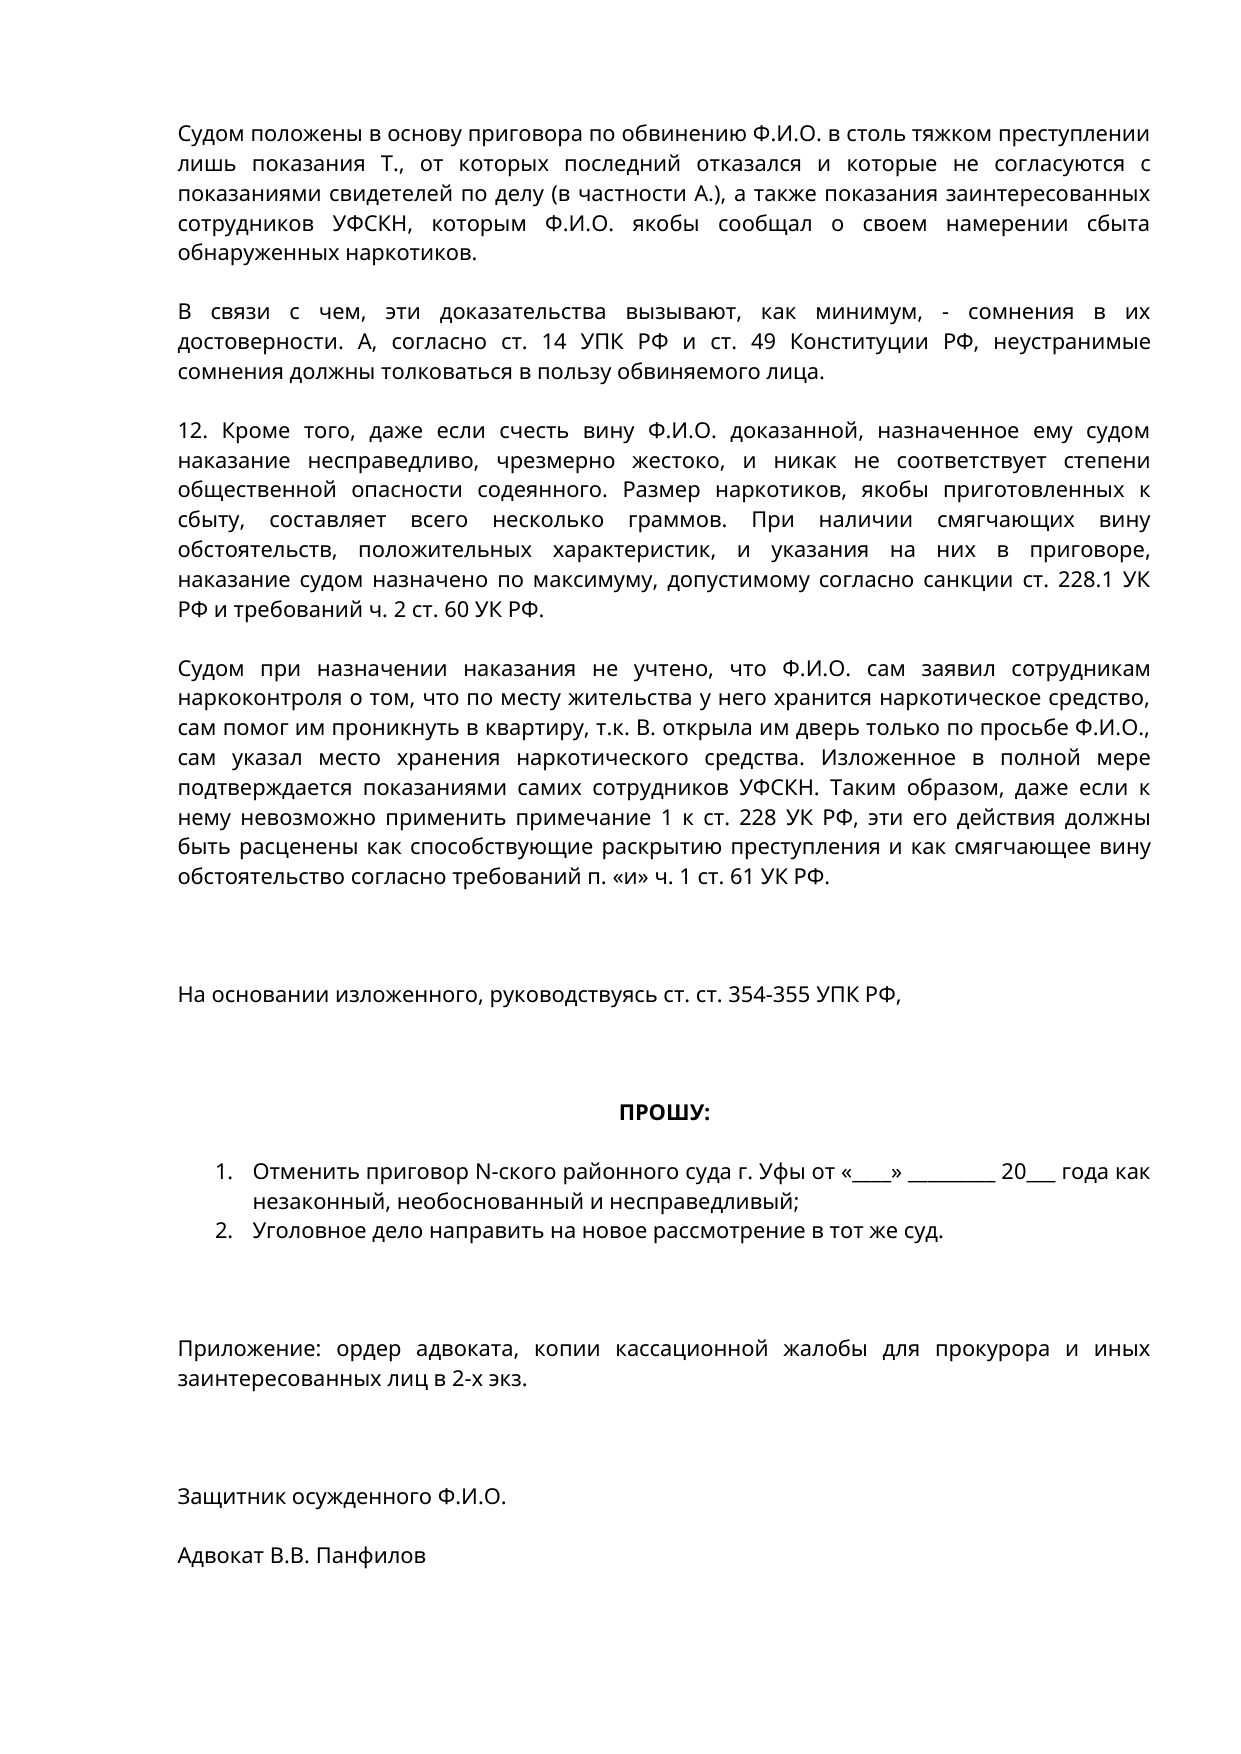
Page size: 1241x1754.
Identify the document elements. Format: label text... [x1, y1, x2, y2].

text Защитник осужденного Ф.И.О. [177, 1481, 1152, 1511]
text 12. Кроме того, даже если счесть вину Ф.И.О. доказанной, назначенное ему судом наказание несправедливо, чрезмерно жестоко, и никак не соответствует степени общественной опасности содеянного. Размер наркотиков, якобы приготовленных к сбыту, составляет всего несколько граммов. При наличии смягчающих вину обстоятельств, положительных характеристик, и указания на них в приговоре, наказание судом назначено по максимуму, допустимому согласно санкции ст. 228.1 УК РФ и требований ч. 2 ст. 60 УК РФ. [177, 415, 1152, 623]
list Уголовное дело направить на новое рассмотрение в тот же суд. [215, 1215, 1152, 1245]
text На основании изложенного, руководствуясь ст. ст. 354-355 УПК РФ, [177, 979, 1152, 1009]
text Приложение: ордер адвоката, копии кассационной жалобы для прокурора и иных заинтересованных лиц в 2-х экз. [177, 1333, 1152, 1393]
text ПРОШУ: [177, 1097, 1152, 1127]
text Судом при назначении наказания не учтено, что Ф.И.О. сам заявил сотрудникам наркоконтроля о том, что по месту жительства у него хранится наркотическое средство, сам помог им проникнуть в квартиру, т.к. В. открыла им дверь только по просьбе Ф.И.О., сам указал место хранения наркотического средства. Изложенное в полной мере подтверждается показаниями самих сотрудников УФСКН. Таким образом, даже если к нему невозможно применить примечание 1 к ст. 228 УК РФ, эти его действия должны быть расценены как способствующие раскрытию преступления и как смягчающее вину обстоятельство согласно требований п. «и» ч. 1 ст. 61 УК РФ. [177, 652, 1152, 891]
text Судом положены в основу приговора по обвинению Ф.И.О. в столь тяжком преступлении лишь показания Т., от которых последний отказался и которые не согласуются с показаниями свидетелей по делу (в частности А.), а также показания заинтересованных сотрудников УФСКН, которым Ф.И.О. якобы сообщал о своем намерении сбыта обнаруженных наркотиков. [177, 118, 1152, 267]
text Адвокат В.В. Панфилов [177, 1540, 1152, 1570]
list Отменить приговор N-ского районного суда г. Уфы от «____» _________ 20___ года как незаконный, необоснованный и несправедливый; [215, 1156, 1152, 1215]
text В связи с чем, эти доказательства вызывают, как минимум, - сомнения в их достоверности. А, согласно ст. 14 УПК РФ и ст. 49 Конституции РФ, неустранимые сомнения должны толковаться в пользу обвиняемого лица. [177, 296, 1152, 386]
